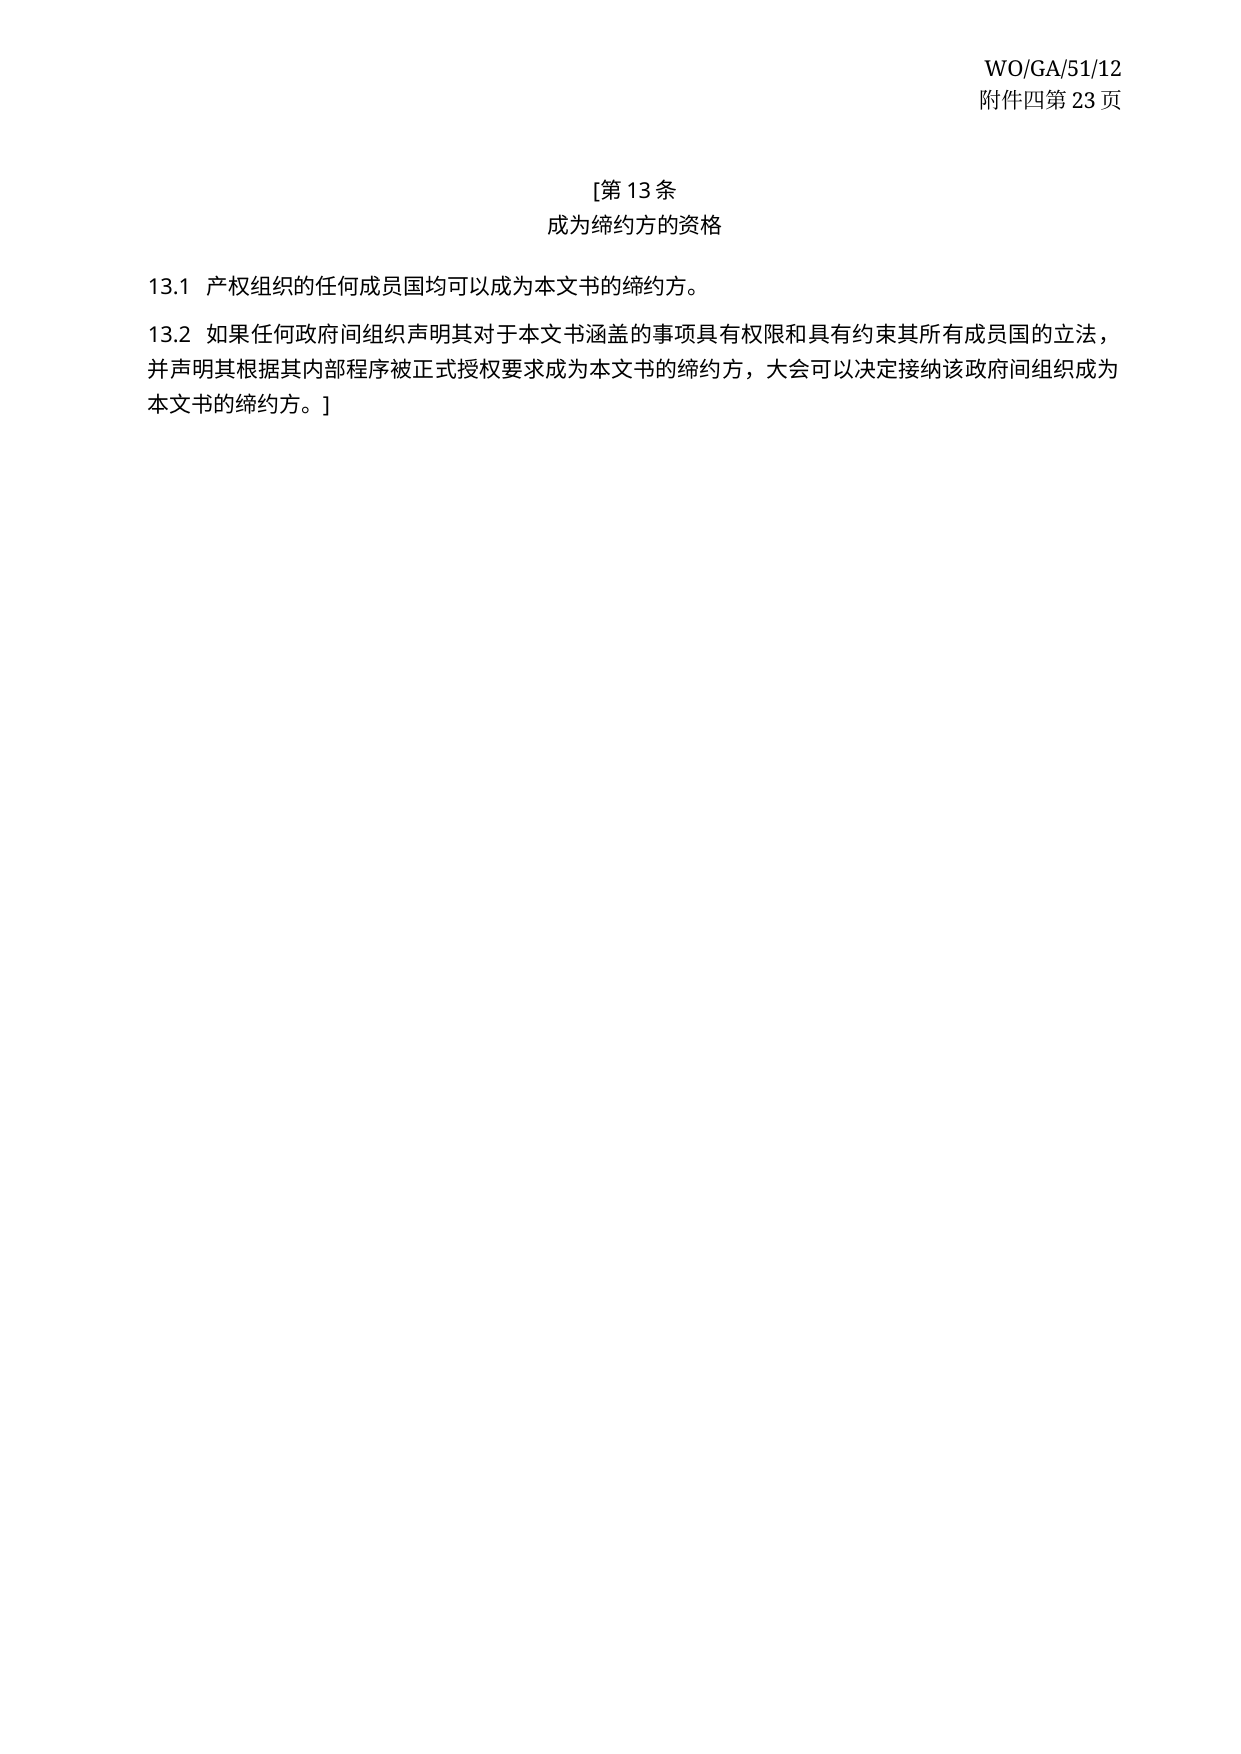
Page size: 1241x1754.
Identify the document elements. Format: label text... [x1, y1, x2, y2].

text 13.2 如果任何政府间组织声明其对于本文书涵盖的事项具有权限和具有约束其所有成员国的立法，并声明其根据其内部程序被正式授权要求成为本文书的缔约方，大会可以决定接纳该政府间组织成为本文书的缔约方。] [148, 313, 1122, 419]
text [第13条 成为缔约方的资格 [148, 169, 1122, 240]
text 13.1 产权组织的任何成员国均可以成为本文书的缔约方。 [148, 265, 1122, 301]
